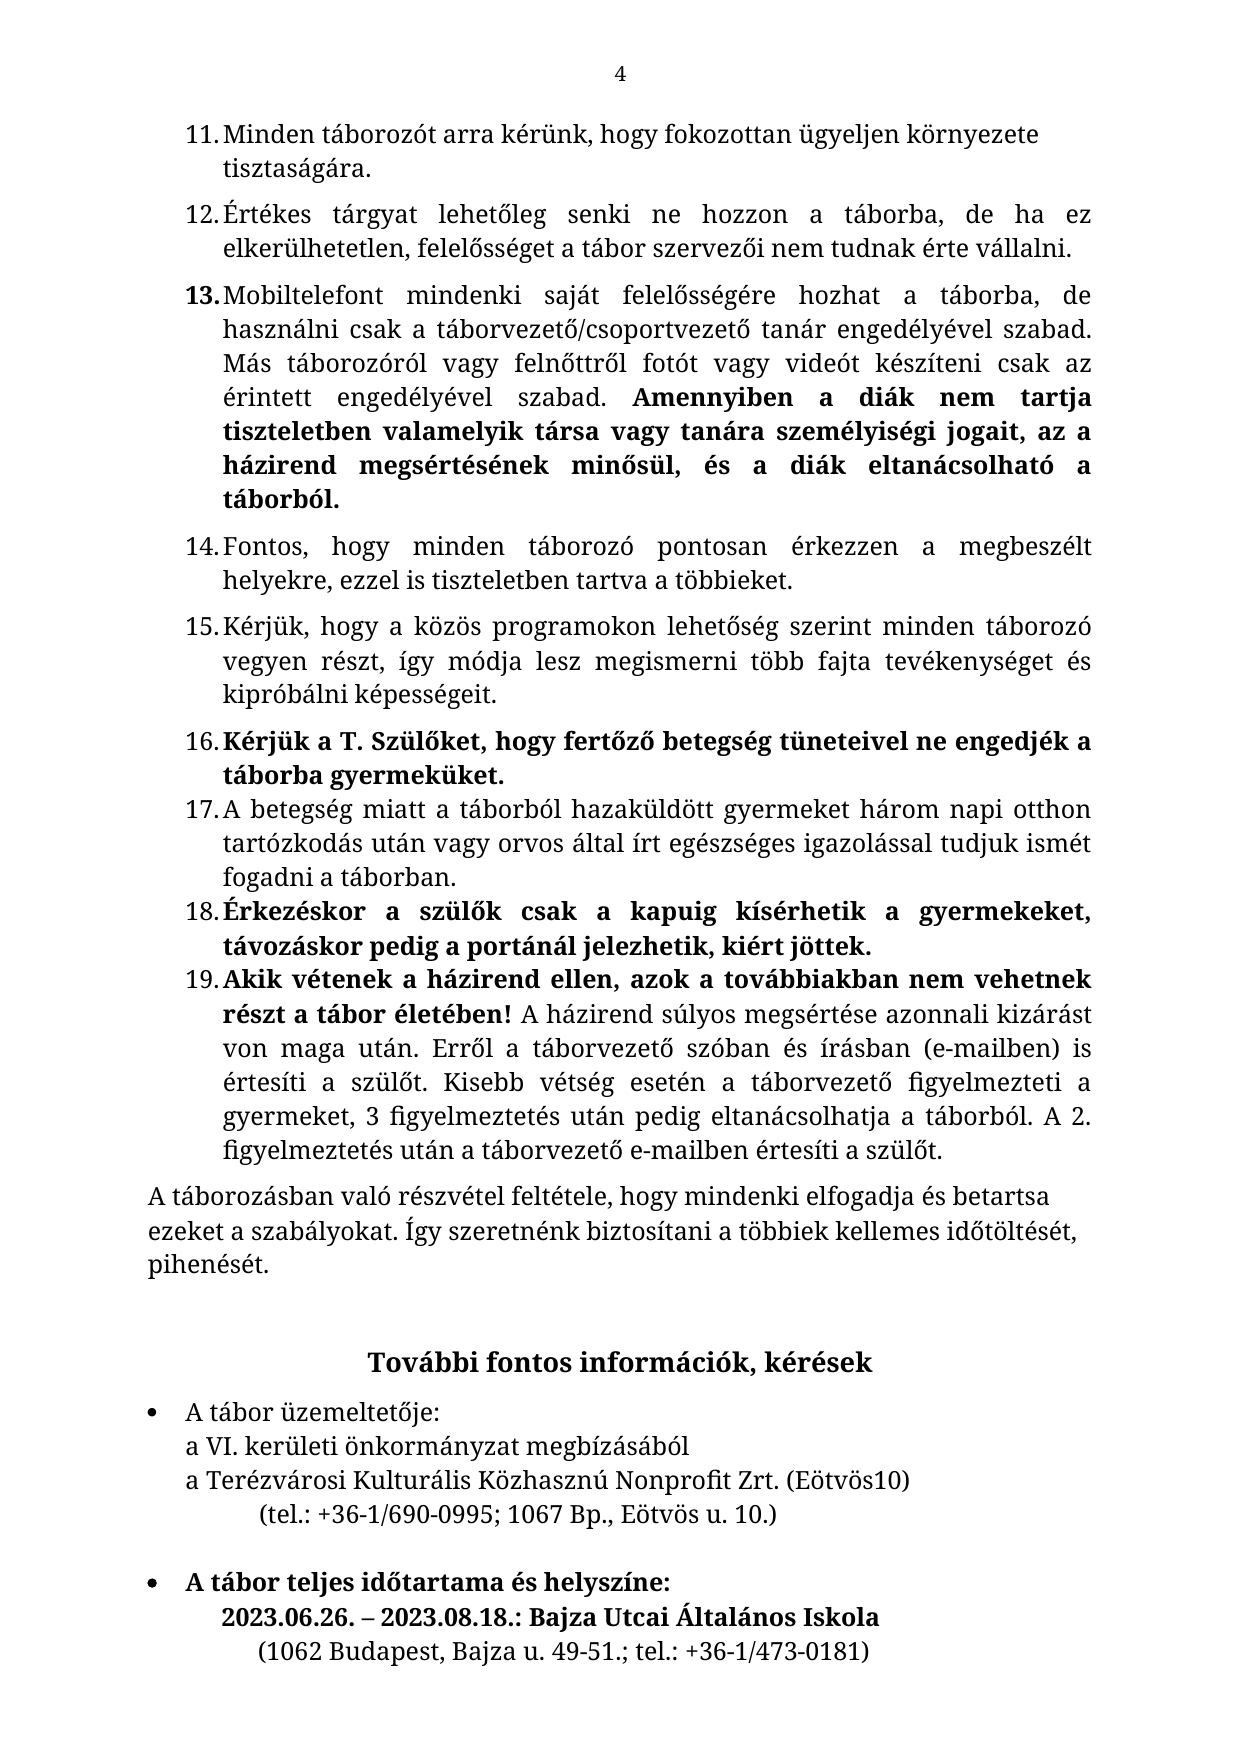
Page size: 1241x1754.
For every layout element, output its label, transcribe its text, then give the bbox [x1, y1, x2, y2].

list Érkezéskor a szülők csak a kapuig kísérhetik a gyermekeket, távozáskor pedig a portánál jelezhetik, kiért jöttek. [185, 894, 1093, 962]
list Kérjük a T. Szülőket, hogy fertőző betegség tüneteivel ne engedjék a táborba gyermeküket. [185, 724, 1093, 792]
text a VI. kerületi önkormányzat megbízásából [185, 1429, 1093, 1463]
text A táborozásban való részvétel feltétele, hogy mindenki elfogadja és betartsa ezeket a szabályokat. Így szeretnénk biztosítani a többiek kellemes időtöltését, pihenését. [148, 1179, 1093, 1281]
list A tábor üzemeltetője: [148, 1395, 1093, 1429]
list A betegség miatt a táborból hazaküldött gyermeket három napi otthon tartózkodás után vagy orvos által írt egészséges igazolással tudjuk ismét fogadni a táborban. [185, 792, 1093, 894]
list Fontos, hogy minden táborozó pontosan érkezzen a megbeszélt helyekre, ezzel is tiszteletben tartva a többieket. [185, 528, 1093, 597]
list Értékes tárgyat lehetőleg senki ne hozzon a táborba, de ha ez elkerülhetetlen, felelősséget a tábor szervezői nem tudnak érte vállalni. [185, 197, 1093, 265]
text További fontos információk, kérések [148, 1344, 1093, 1381]
list Kérjük, hogy a közös programokon lehetőség szerint minden táborozó vegyen részt, így módja lesz megismerni több fajta tevékenységet és kipróbálni képességeit. [185, 609, 1093, 711]
list Akik vétenek a házirend ellen, azok a továbbiakban nem vehetnek részt a tábor életében! A házirend súlyos megsértése azonnali kizárást von maga után. Erről a táborvezető szóban és írásban (e-mailben) is értesíti a szülőt. Kisebb vétség esetén a táborvezető figyelmezteti a gyermeket, 3 figyelmeztetés után pedig eltanácsolhatja a táborból. A 2. figyelmeztetés után a táborvezető e-mailben értesíti a szülőt. [185, 962, 1093, 1167]
list A tábor teljes időtartama és helyszíne: [148, 1565, 1093, 1599]
list Mobiltelefont mindenki saját felelősségére hozhat a táborba, de használni csak a táborvezető/csoportvezető tanár engedélyével szabad. Más táborozóról vagy felnőttről fotót vagy videót készíteni csak az érintett engedélyével szabad. Amennyiben a diák nem tartja tiszteletben valamelyik társa vagy tanára személyiségi jogait, az a házirend megsértésének minősül, és a diák eltanácsolható a táborból. [185, 277, 1093, 516]
list Minden táborozót arra kérünk, hogy fokozottan ügyeljen környezete tisztaságára. [185, 116, 1093, 184]
text (tel.: +36-1/690-0995; 1067 Bp., Eötvös u. 10.) [259, 1497, 1093, 1531]
text 2023.06.26. – 2023.08.18.: Bajza Utcai Általános Iskola [185, 1599, 1093, 1633]
text (1062 Budapest, Bajza u. 49-51.; tel.: +36-1/473-0181) [221, 1633, 1093, 1667]
text a Terézvárosi Kulturális Közhasznú Nonprofit Zrt. (Eötvös10) [185, 1463, 1093, 1497]
